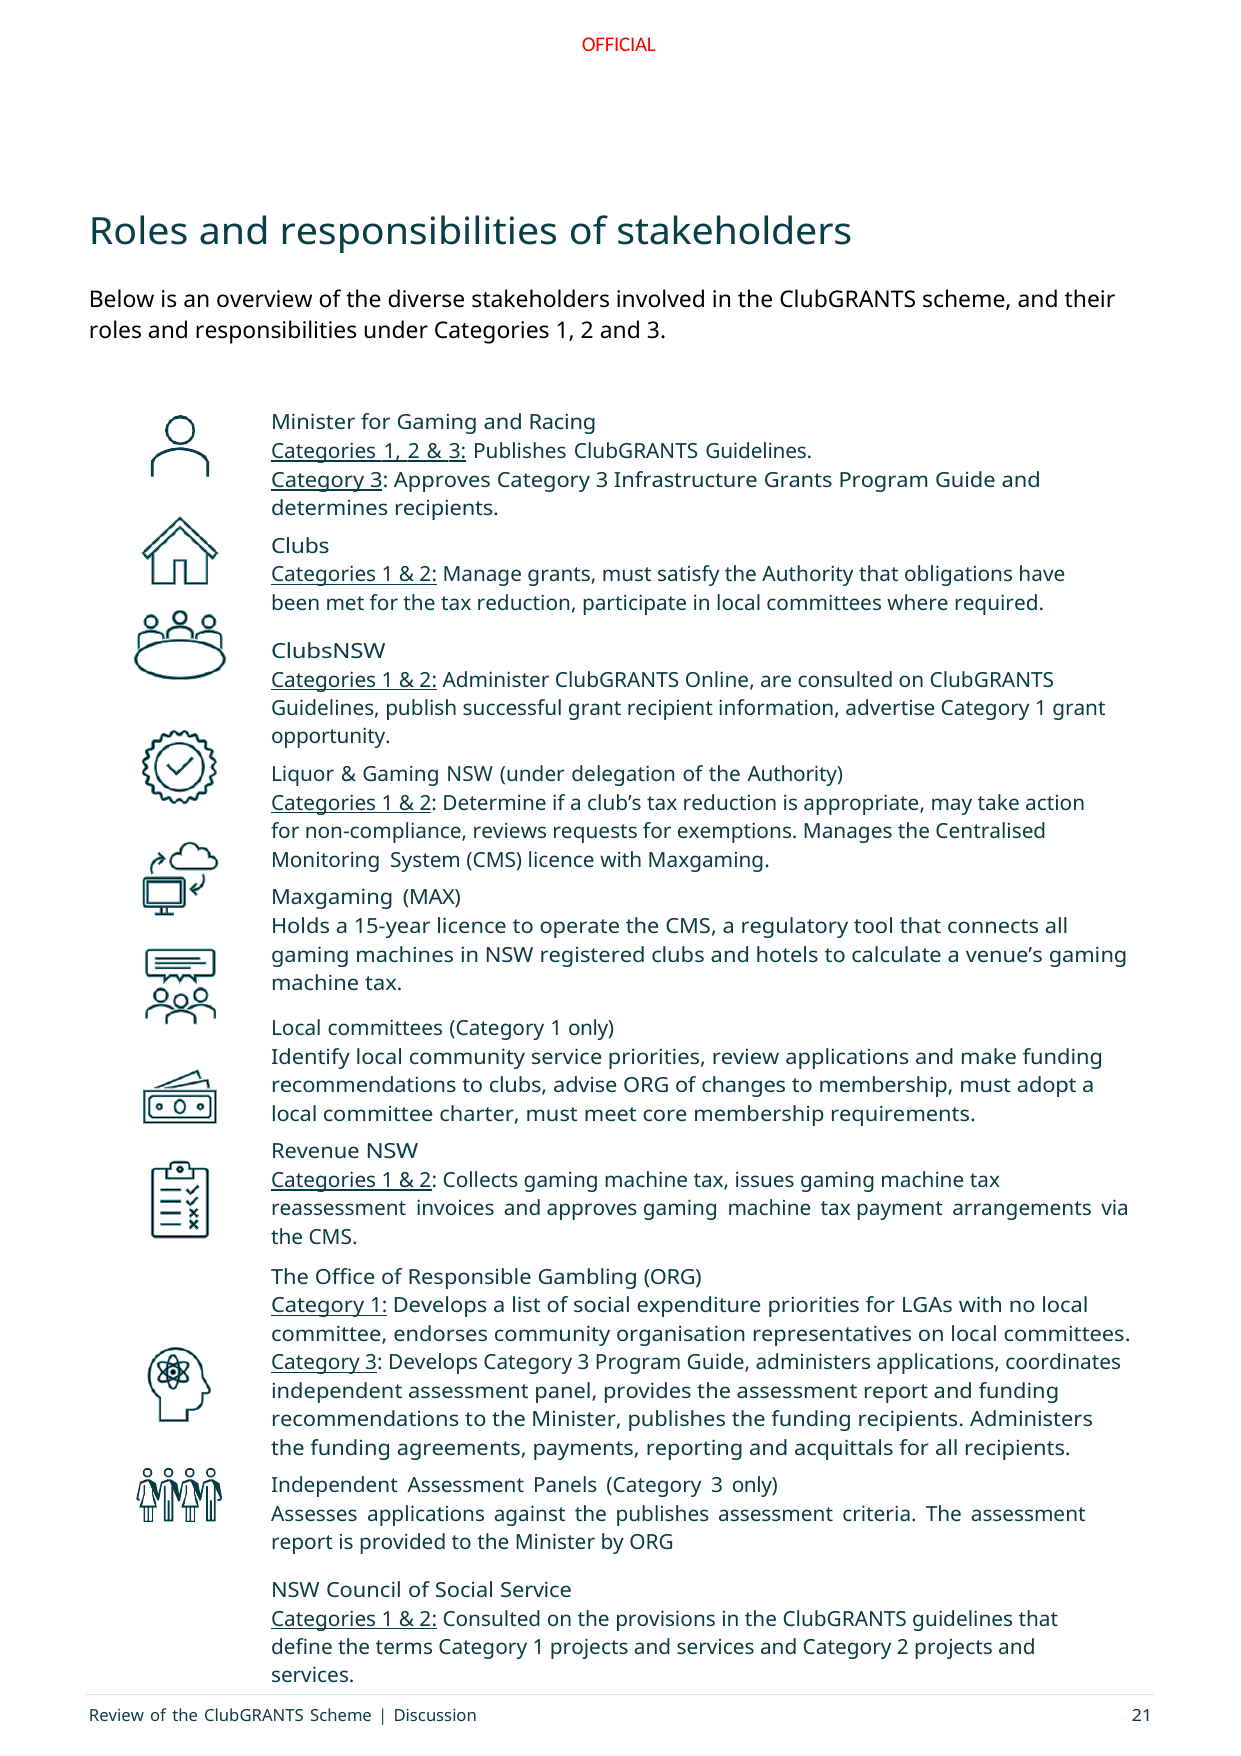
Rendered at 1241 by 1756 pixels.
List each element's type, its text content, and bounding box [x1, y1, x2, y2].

picture [134, 1153, 225, 1245]
picture [130, 603, 228, 687]
picture [135, 835, 224, 924]
table_cell The Office of Responsible Gambling (ORG) Category 1: Develops a list of social expenditure priorities for LGAs with no local committee, endorses community organisation representatives on local committees. Category 3: Develops Category 3 Program Guide, administers applications, coordinates independent assessment panel, provides the assessment report and funding recommendations to the Minister, publishes the funding recipients. Administers the funding agreements, payments, reporting and acquittals for all recipients. [266, 1250, 1132, 1461]
table_cell Local committees (Category 1 only) Identify local community service priorities, review applications and make funding recommendations to clubs, advise ORG of changes to membership, must adopt a local committee charter, must meet core membership requirements. [266, 997, 1132, 1127]
picture [165, 415, 195, 445]
picture [139, 1485, 157, 1522]
table_cell Maxgaming (MAX) Holds a 15-year licence to operate the CMS, a regulatory tool that connects all gaming machines in NSW registered clubs and hotels to calculate a venue’s gaming machine tax. [266, 873, 1132, 997]
text OFFICIAL [0, 31, 1237, 57]
table_cell Independent Assessment Panels (Category 3 only) Assesses applications against the publishes assessment criteria. The assessment report is provided to the Minister by ORG [266, 1461, 1132, 1559]
picture [134, 941, 225, 1032]
table_header Minister for Gaming and Racing Categories 1, 2 & 3: Publishes ClubGRANTS Guidelines. Category 3: Approves Category 3 Infrastructure Grants Program Guide and determines recipients. [266, 407, 1132, 522]
picture [181, 1485, 199, 1522]
table_cell ClubsNSW Categories 1 & 2: Administer ClubGRANTS Online, are consulted on ClubGRANTS Guidelines, publish successful grant recipient information, advertise Category 1 grant opportunity. [266, 620, 1132, 750]
subtitle Roles and responsibilities of stakeholders [89, 204, 1240, 255]
table_cell NSW Council of Social Service Categories 1 & 2: Consulted on the provisions in the ClubGRANTS guidelines that define the terms Category 1 projects and services and Category 2 projects and services. [266, 1559, 1132, 1689]
text Below is an overview of the diverse stakeholders involved in the ClubGRANTS scheme, and their roles and responsibilities under Categories 1, 2 and 3. [89, 282, 1124, 345]
picture [135, 1342, 223, 1430]
picture [131, 719, 227, 814]
picture [140, 1057, 219, 1136]
picture [135, 505, 224, 593]
table_cell Liquor & Gaming NSW (under delegation of the Authority) Categories 1 & 2: Determine if a club’s tax reduction is appropriate, may take action for non-compliance, reviews requests for exemptions. Manages the Centralised Monitoring System (CMS) licence with Maxgaming. [266, 750, 1132, 873]
table_cell Revenue NSW Categories 1 & 2: Collects gaming machine tax, issues gaming machine tax reassessment invoices and approves gaming machine tax payment arrangements via the CMS. [266, 1127, 1132, 1250]
table_cell Clubs Categories 1 & 2: Manage grants, must satisfy the Authority that obligations have been met for the tax reduction, participate in local committees where required. [266, 522, 1132, 620]
